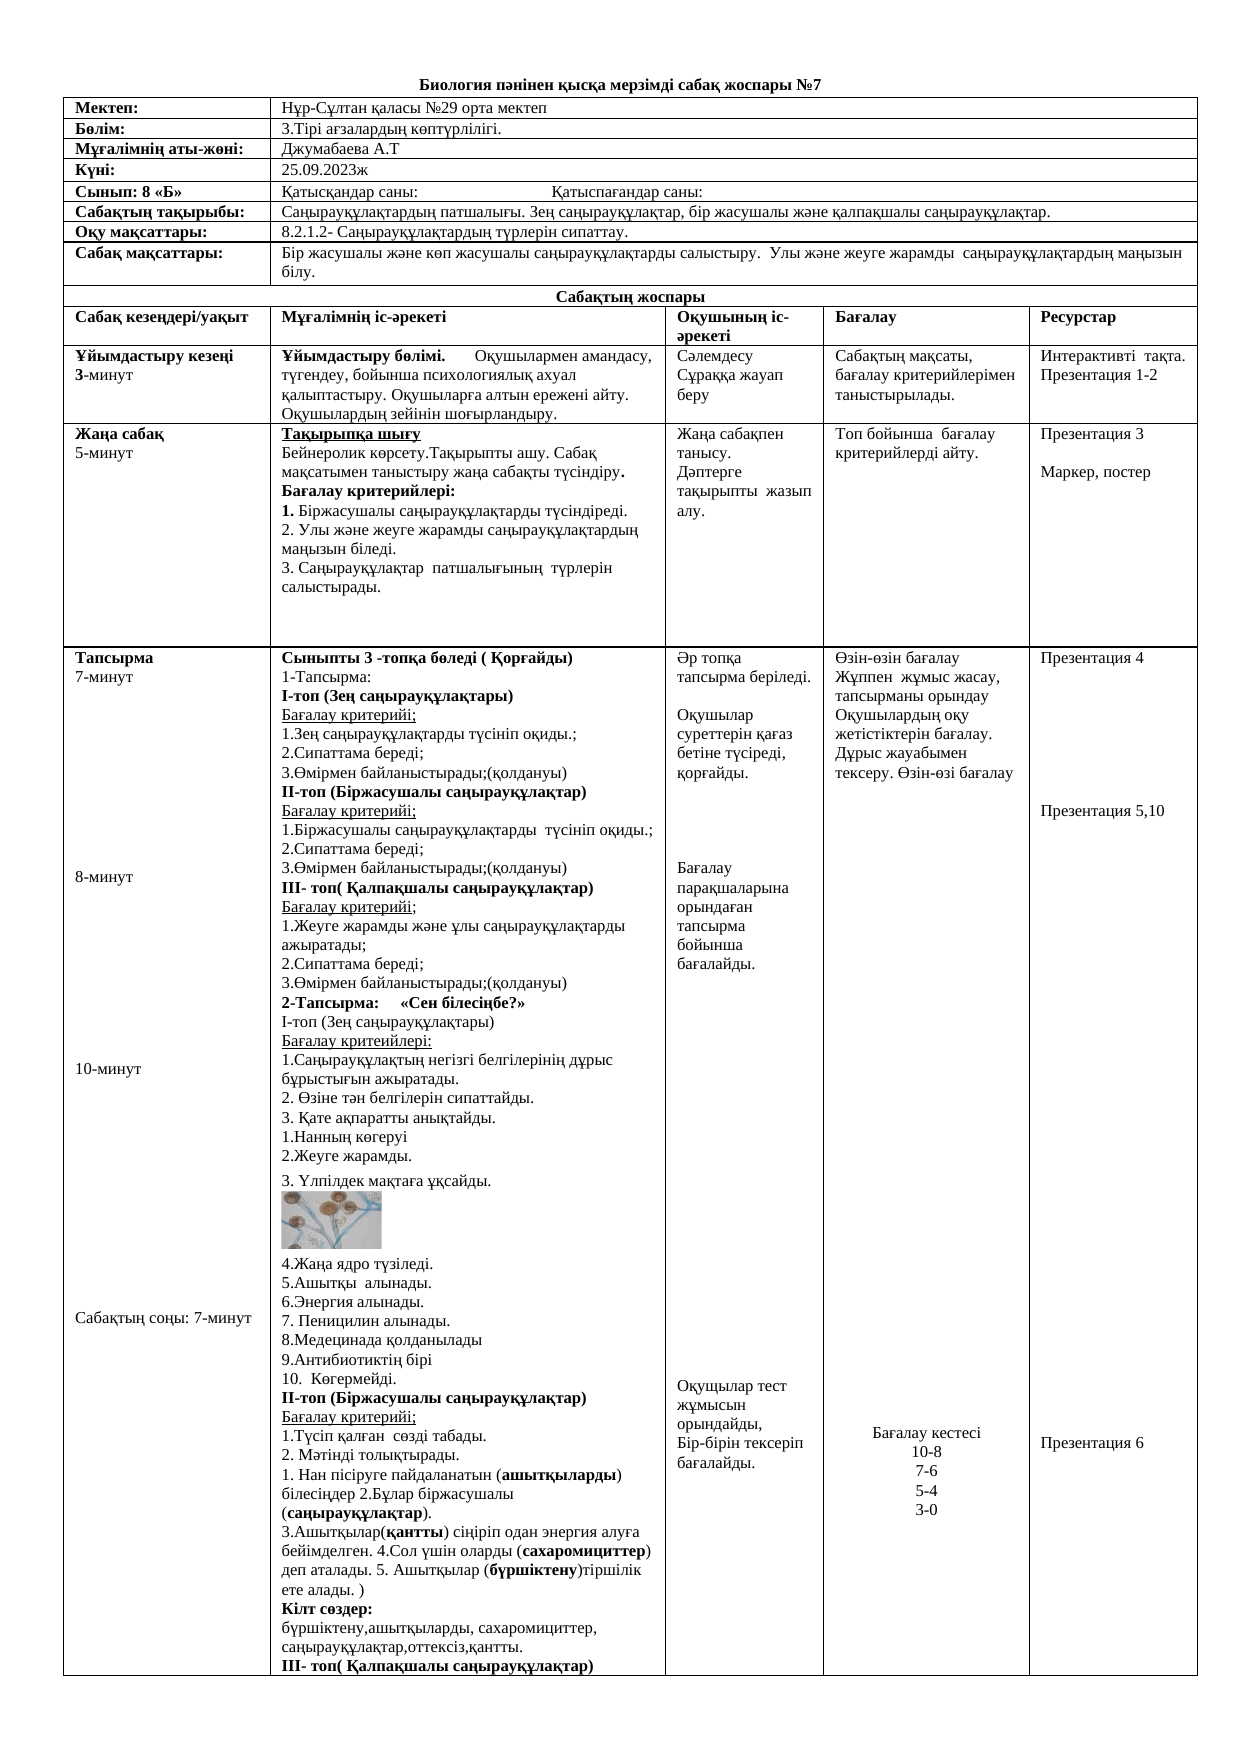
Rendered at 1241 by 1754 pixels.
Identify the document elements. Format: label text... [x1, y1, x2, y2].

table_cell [824, 648, 1029, 1675]
table_cell Джумабаева А.Т [271, 139, 1197, 158]
table_cell Сабақтың жоспары [64, 286, 1197, 306]
table_cell 3.Тірі ағзалардың көптүрлілігі. [271, 119, 1197, 138]
table_cell Бағалау [824, 307, 1029, 345]
table_cell Мұғалімнің аты-жөні: [64, 139, 270, 158]
table_cell Сабақ мақсаттары: [64, 243, 270, 285]
table_cell Сабақ кезеңдері/уақыт [64, 307, 270, 345]
table_cell Топ бойынша бағалау критерийлерді айту. [824, 424, 1029, 646]
table_cell Интерактивті тақта. Презентация 1-2 [1030, 346, 1197, 423]
table_cell Сәлемдесу Сұраққа жауап беру [666, 346, 823, 423]
table_cell Ресурстар [1030, 307, 1197, 345]
table_cell Жаңа сабақпен танысу. Дәптерге тақырыпты жазып алу. [666, 424, 823, 646]
picture [281, 1191, 382, 1249]
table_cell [64, 648, 270, 1675]
table_cell 8.2.1.2- Саңырауқұлақтардың түрлерін сипаттау. [271, 222, 1197, 241]
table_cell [1030, 648, 1197, 1675]
table_cell Күні: [64, 159, 270, 181]
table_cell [666, 648, 823, 1675]
table_cell Сабақтың тақырыбы: [64, 202, 270, 221]
table_cell Тақырыпқа шығу Бейнеролик көрсету.Тақырыпты ашу. Сабақ мақсатымен таныстыру жаңа сабақты түсіндіру. Бағалау критерийлері: 1. Біржасушалы саңырауқұлақтарды түсіндіреді. 2. Улы және жеуге жарамды саңырауқұлақтардың маңызын біледі. 3. Саңырауқұлақтар патшалығының түрлерін салыстырады. [271, 424, 665, 646]
text Биология пәнінен қысқа мерзімді сабақ жоспары №7 [75, 75, 1165, 94]
table_cell Оқу мақсаттары: [64, 222, 270, 241]
table_cell Бір жасушалы және көп жасушалы саңырауқұлақтарды салыстыру. Улы және жеуге жарамды саңырауқұлақтардың маңызын білу. [271, 243, 1197, 285]
table_header Нұр-Сұлтан қаласы №29 орта мектеп [271, 98, 1197, 118]
table_cell Мұғалімнің іс-әрекеті [271, 307, 665, 345]
table_cell Саңырауқұлақтардың патшалығы. Зең саңырауқұлақтар, бір жасушалы және қалпақшалы саңырауқұлақтар. [271, 202, 1197, 221]
table_cell Қатысқандар саны: Қатыспағандар саны: [271, 182, 1197, 201]
table_cell Ұйымдастыру бөлімі. Оқушылармен амандасу, түгендеу, бойынша психологиялық ахуал қалыптастыру. Оқушыларға алтын ережені айту. Оқушылардың зейінін шоғырландыру. [271, 346, 665, 423]
table_cell Бөлім: [64, 119, 270, 138]
table_cell 25.09.2023ж [271, 159, 1197, 181]
table_cell Сынып: 8 «Б» [64, 182, 270, 201]
table_cell Сабақтың мақсаты, бағалау критерийлерімен таныстырылады. [824, 346, 1029, 423]
table_cell Ұйымдастыру кезеңі 3-минут [64, 346, 270, 423]
table_cell Презентация 3 Маркер, постер [1030, 424, 1197, 646]
table_header Мектеп: [64, 98, 270, 118]
table_cell Жаңа сабақ 5-минут [64, 424, 270, 646]
table_cell Оқушының іс-әрекеті [666, 307, 823, 345]
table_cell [271, 648, 665, 1675]
